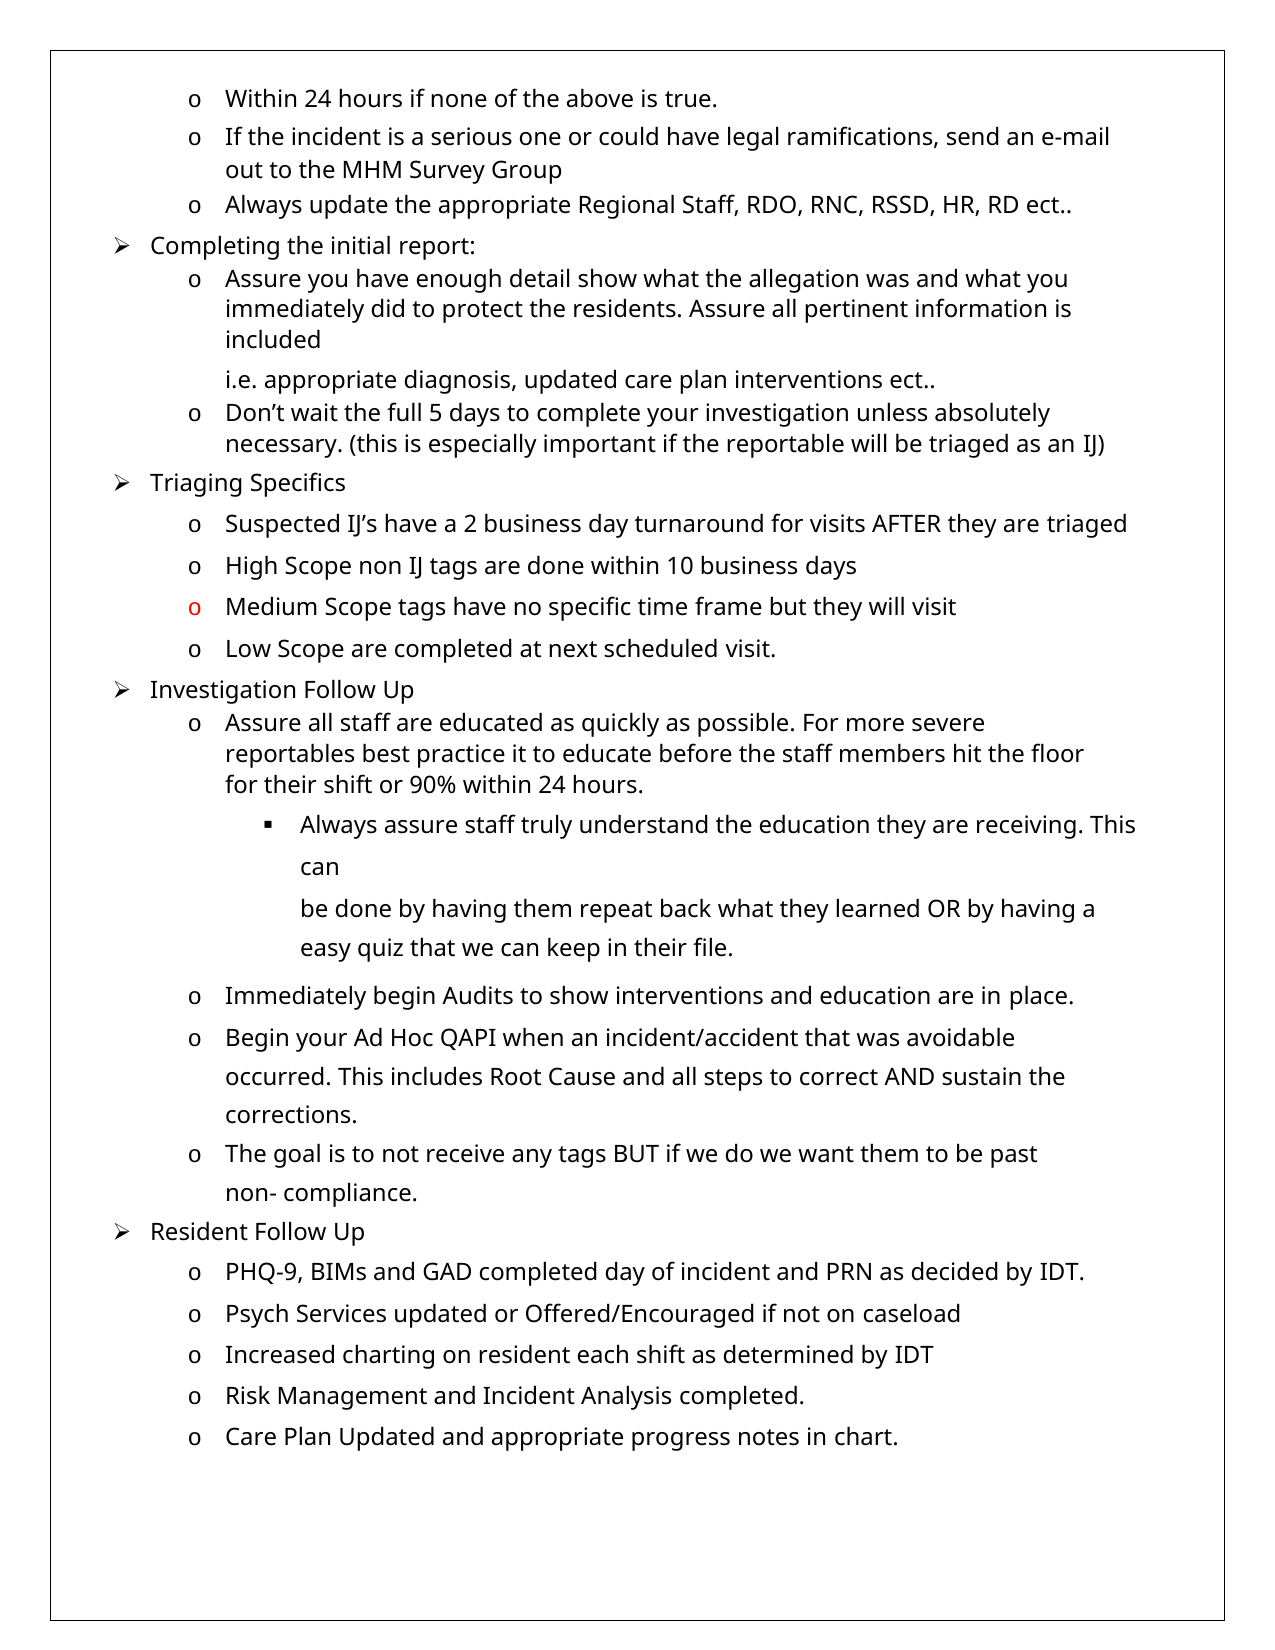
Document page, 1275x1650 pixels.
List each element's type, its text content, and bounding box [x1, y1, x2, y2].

list Increased charting on resident each shift as determined by IDT [187, 1337, 1148, 1370]
list Resident Follow Up [112, 1214, 1148, 1247]
text o The goal is to not receive any tags BUT if we do we want them to be past non- compliance. [187, 1137, 1049, 1208]
list Medium Scope tags have no specific time frame but they will visit [187, 582, 1148, 624]
list Suspected IJ’s have a 2 business day turnaround for visits AFTER they are triaged [187, 500, 1148, 541]
list Risk Management and Incident Analysis completed. [187, 1378, 1148, 1411]
list Begin your Ad Hoc QAPI when an incident/accident that was avoidable occurred. This includes Root Cause and all steps to correct AND sustain the corrections. [187, 1021, 1128, 1131]
list Investigation Follow Up [112, 665, 1148, 707]
list High Scope non IJ tags are done within 10 business days [187, 541, 1148, 582]
list Within 24 hours if none of the above is true. [187, 74, 1148, 116]
list Don’t wait the full 5 days to complete your investigation unless absolutely necessary. (this is especially important if the reportable will be triaged as an IJ) [187, 397, 1109, 459]
list Low Scope are completed at next scheduled visit. [187, 624, 1148, 665]
list PHQ-9, BIMs and GAD completed day of incident and PRN as decided by IDT. [187, 1255, 1148, 1288]
list Triaging Specifics [112, 459, 1148, 500]
list Assure you have enough detail show what the allegation was and what you immediately did to protect the residents. Assure all pertinent information is included [187, 263, 1112, 356]
list If the incident is a serious one or could have legal ramifications, send an e-mail out to the MHM Survey Group [187, 119, 1148, 185]
list Always update the appropriate Regional Staff, RDO, RNC, RSSD, HR, RD ect.. [187, 188, 1148, 221]
list Always assure staff truly understand the education they are receiving. This can [262, 800, 1148, 884]
list Assure all staff are educated as quickly as possible. For more severe reportables best practice it to educate before the staff members hit the floor for their shift or 90% within 24 hours. [187, 707, 1114, 800]
list Care Plan Updated and appropriate progress notes in chart. [187, 1420, 1148, 1452]
text be done by having them repeat back what they learned OR by having a easy quiz that we can keep in their file. [300, 892, 1103, 963]
list Immediately begin Audits to show interventions and education are in place. [187, 970, 1148, 1013]
list Psych Services updated or Offered/Encouraged if not on caseload [187, 1296, 1148, 1329]
list Completing the initial report: [112, 221, 1148, 262]
text i.e. appropriate diagnosis, updated care plan interventions ect.. [225, 356, 1148, 397]
